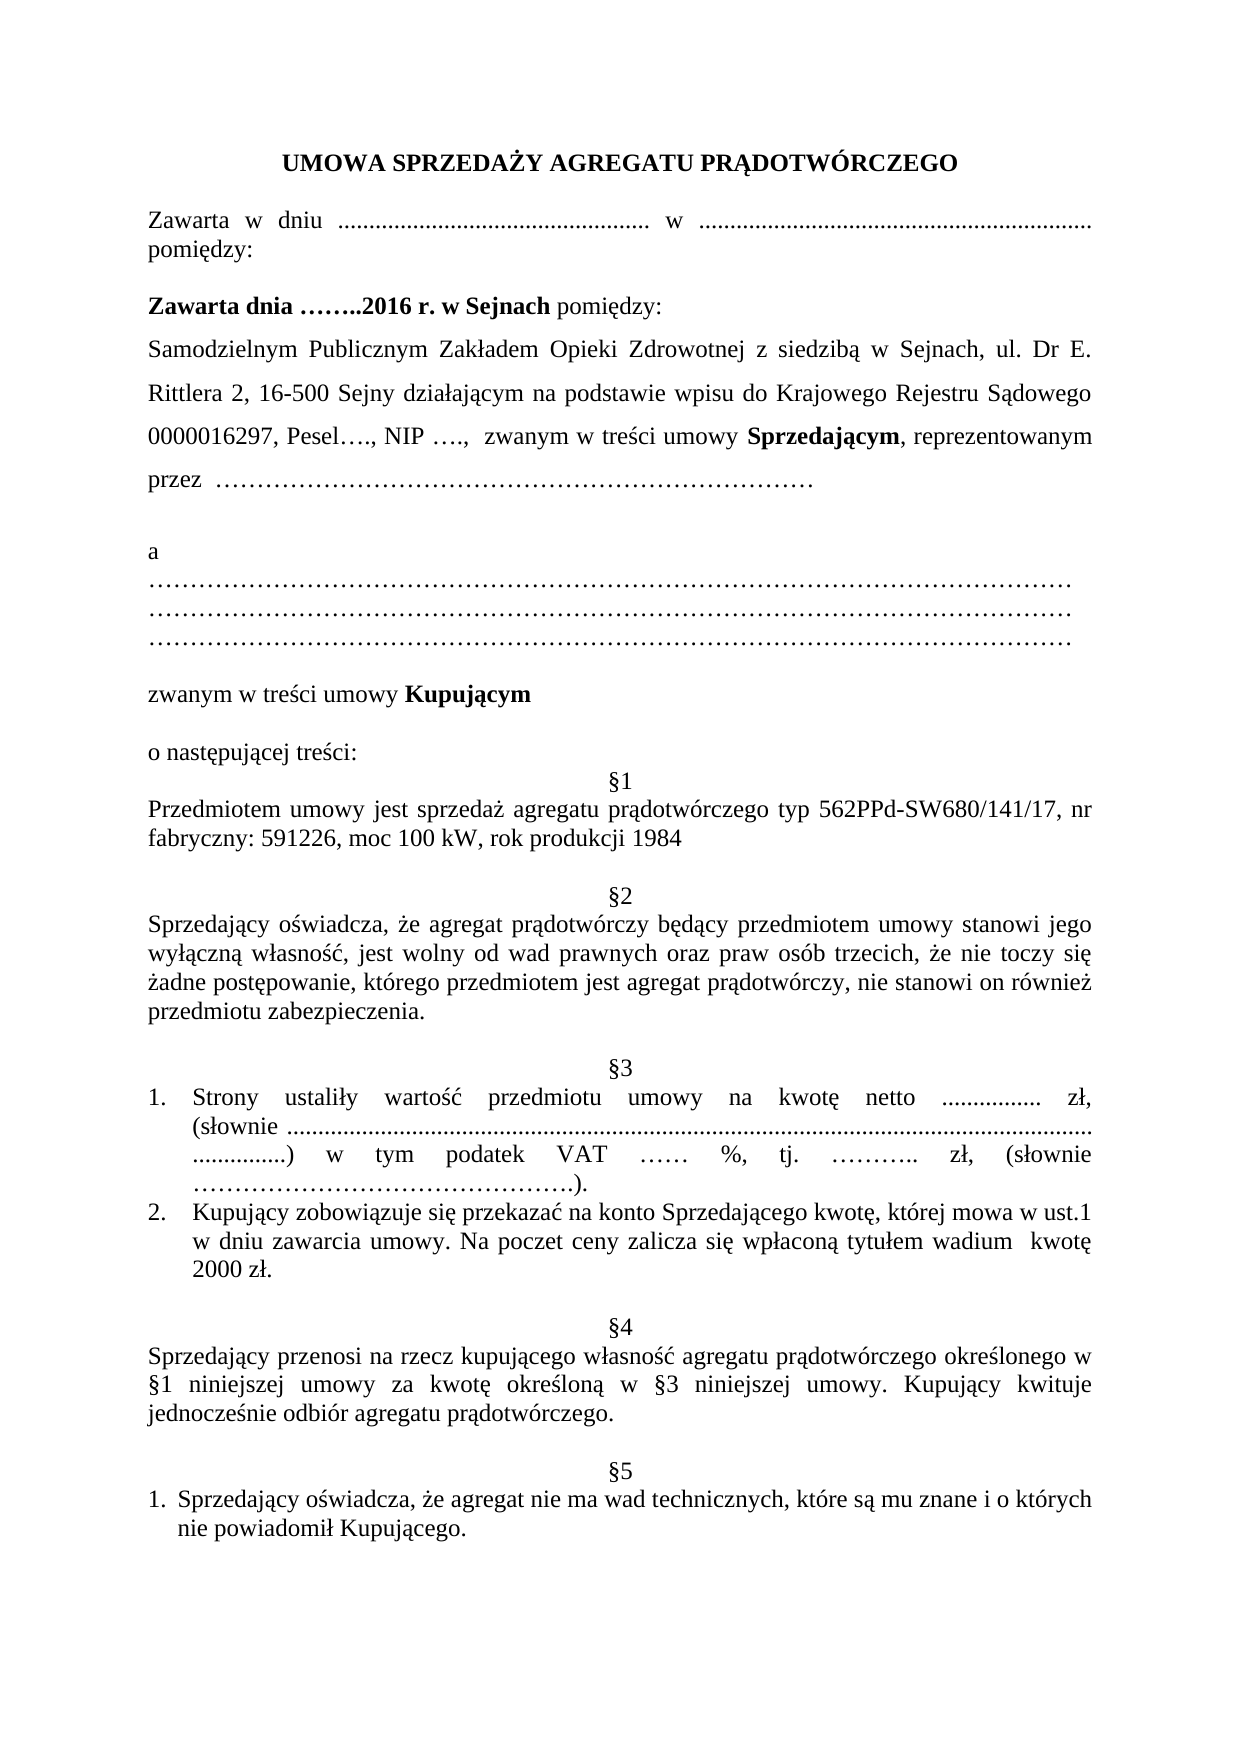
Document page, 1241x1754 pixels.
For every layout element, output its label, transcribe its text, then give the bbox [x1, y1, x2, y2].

text Sprzedający oświadcza, że agregat prądotwórczy będący przedmiotem umowy stanowi jego wyłączną własność, jest wolny od wad prawnych oraz praw osób trzecich, że nie toczy się żadne postępowanie, którego przedmiotem jest agregat prądotwórczy, nie stanowi on również przedmiotu zabezpieczenia. [148, 909, 1093, 1024]
list Sprzedający oświadcza, że agregat nie ma wad technicznych, które są mu znane i o których nie powiadomił Kupującego. [148, 1484, 1093, 1542]
text Samodzielnym Publicznym Zakładem Opieki Zdrowotnej z siedzibą w Sejnach, ul. Dr E. Rittlera 2, 16-500 Sejny działającym na podstawie wpisu do Krajowego Rejestru Sądowego 0000016297, Pesel…., NIP …., zwanym w treści umowy Sprzedającym, reprezentowanym przez ……………………………………………………………… [148, 334, 1093, 493]
text ……………………………………………………………………………………………………………………………………………………………………………………………………………………………………………………………………………………………………… [148, 564, 1093, 651]
text UMOWA SPRZEDAŻY AGREGATU PRĄDOTWÓRCZEGO [148, 148, 1093, 176]
text zwanym w treści umowy Kupującym [148, 679, 1093, 708]
text o następującej treści: [148, 737, 1093, 766]
text Przedmiotem umowy jest sprzedaż agregatu prądotwórczego typ 562PPd-SW680/141/17, nr fabryczny: 591226, moc 100 kW, rok produkcji 1984 [148, 794, 1093, 852]
text Zawarta w dniu .................................................. w ............................................................... pomiędzy: [148, 205, 1093, 263]
text §1 [148, 766, 1093, 794]
list Strony ustaliły wartość przedmiotu umowy na kwotę netto ................ zł, (słownie ................................................................................................................................................) w tym podatek VAT …… %, tj. ……….. zł, (słownie ……………………………………….). [148, 1082, 1093, 1197]
text Sprzedający przenosi na rzecz kupującego własność agregatu prądotwórczego określonego w §1 niniejszej umowy za kwotę określoną w §3 niniejszej umowy. Kupujący kwituje jednocześnie odbiór agregatu prądotwórczego. [148, 1341, 1093, 1427]
text Zawarta dnia ……..2016 r. w Sejnach pomiędzy: [148, 291, 1093, 320]
text §3 [148, 1053, 1093, 1082]
text §4 [148, 1312, 1093, 1341]
text §2 [148, 881, 1093, 909]
text §5 [148, 1456, 1093, 1484]
text a [148, 536, 1093, 564]
list Kupujący zobowiązuje się przekazać na konto Sprzedającego kwotę, której mowa w ust.1 w dniu zawarcia umowy. Na poczet ceny zalicza się wpłaconą tytułem wadium kwotę 2000 zł. [148, 1197, 1093, 1283]
